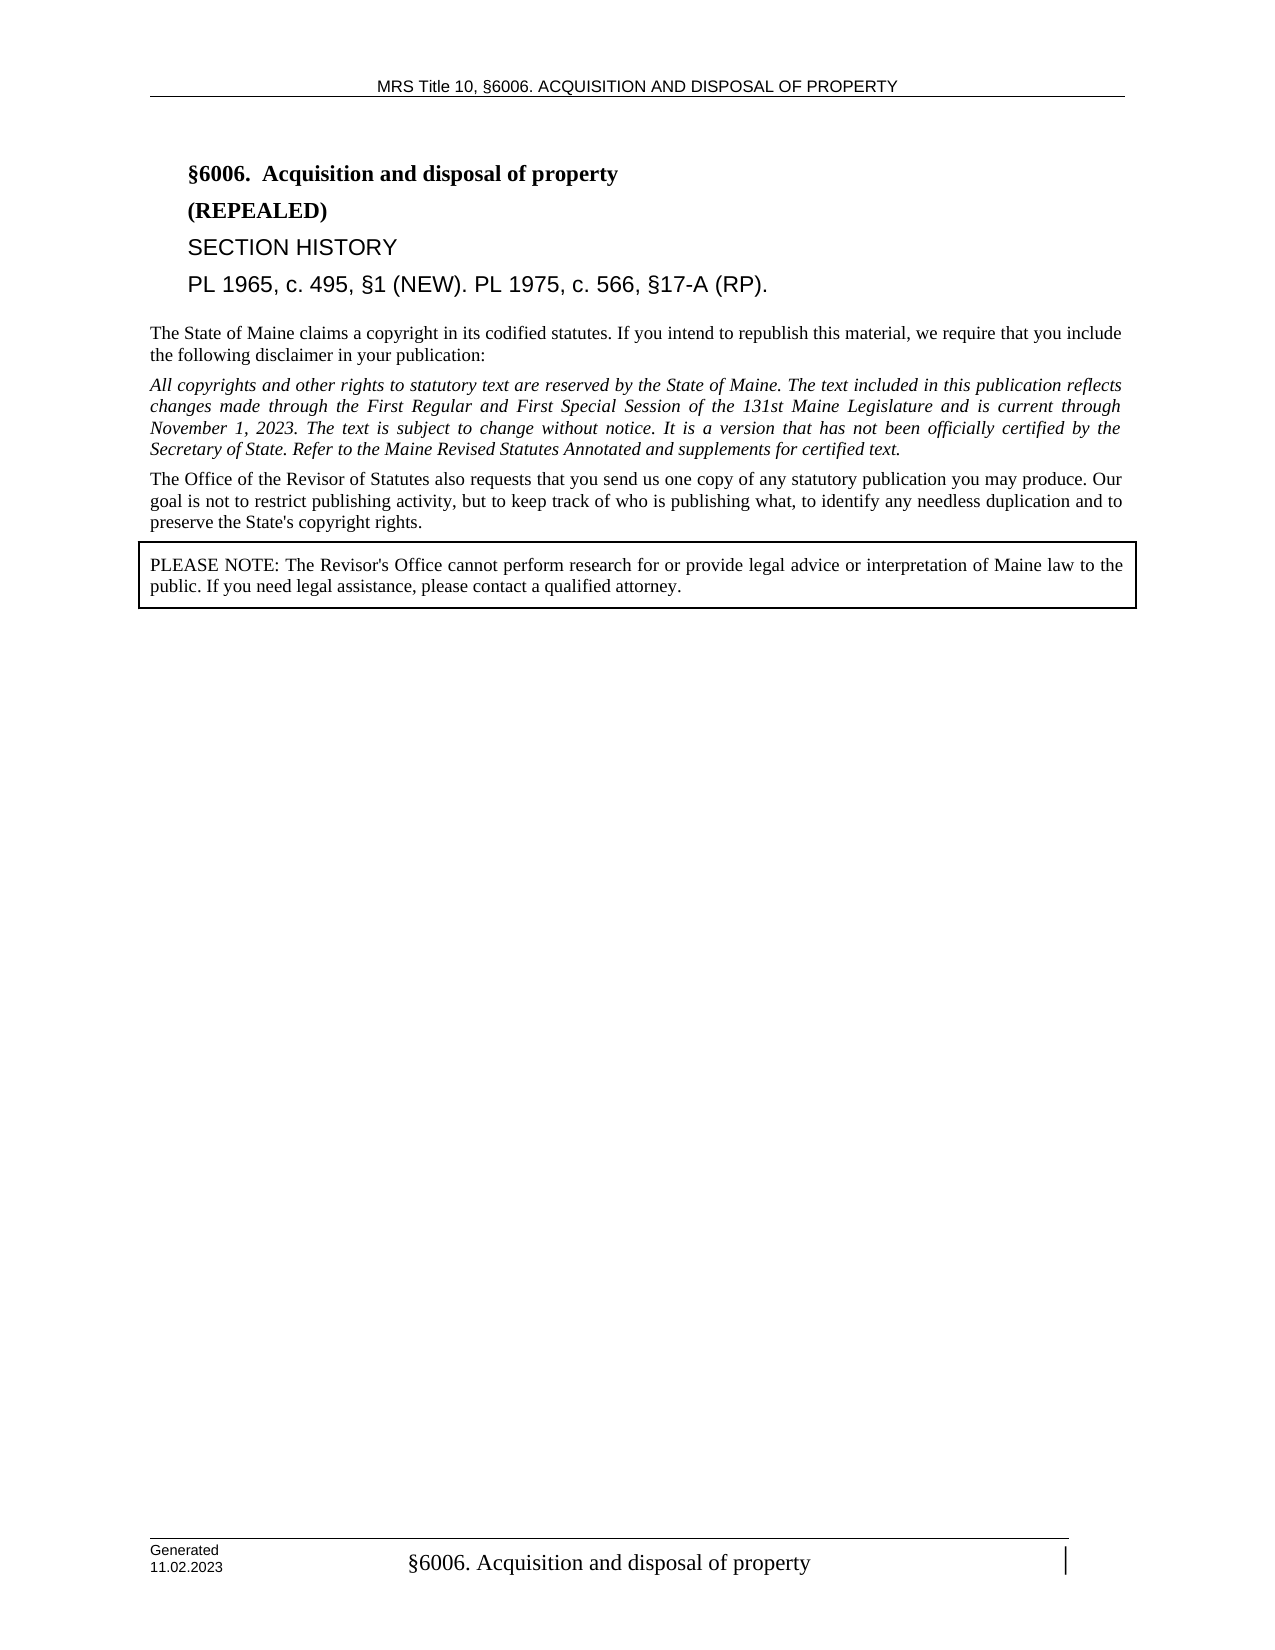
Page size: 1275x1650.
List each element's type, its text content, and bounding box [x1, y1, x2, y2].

text The Office of the Revisor of Statutes also requests that you send us one copy of any statutory publication you may produce. Our goal is not to restrict publishing activity, but to keep track of who is publishing what, to identify any needless duplication and to preserve the State's copyright rights. [150, 468, 1125, 533]
text SECTION HISTORY [187, 234, 1125, 260]
text PLEASE NOTE: The Revisor's Office cannot perform research for or provide legal advice or interpretation of Maine law to the public. If you need legal assistance, please contact a qualified attorney. [140, 543, 1135, 607]
text The State of Maine claims a copyright in its codified statutes. If you intend to republish this material, we require that you include the following disclaimer in your publication: [150, 322, 1125, 365]
text (REPEALED) [187, 197, 1125, 223]
text PL 1965, c. 495, §1 (NEW). PL 1975, c. 566, §17-A (RP). [187, 271, 1125, 297]
text §6006. Acquisition and disposal of property [187, 160, 1125, 187]
text All copyrights and other rights to statutory text are reserved by the State of Maine. The text included in this publication reflects changes made through the First Regular and First Special Session of the 131st Maine Legislature and is current through November 1, 2023 . The text is subject to change without notice. It is a version that has not been officially certified by the Secretary of State. Refer to the Maine Revised Statutes Annotated and supplements for certified text. [150, 373, 1125, 460]
